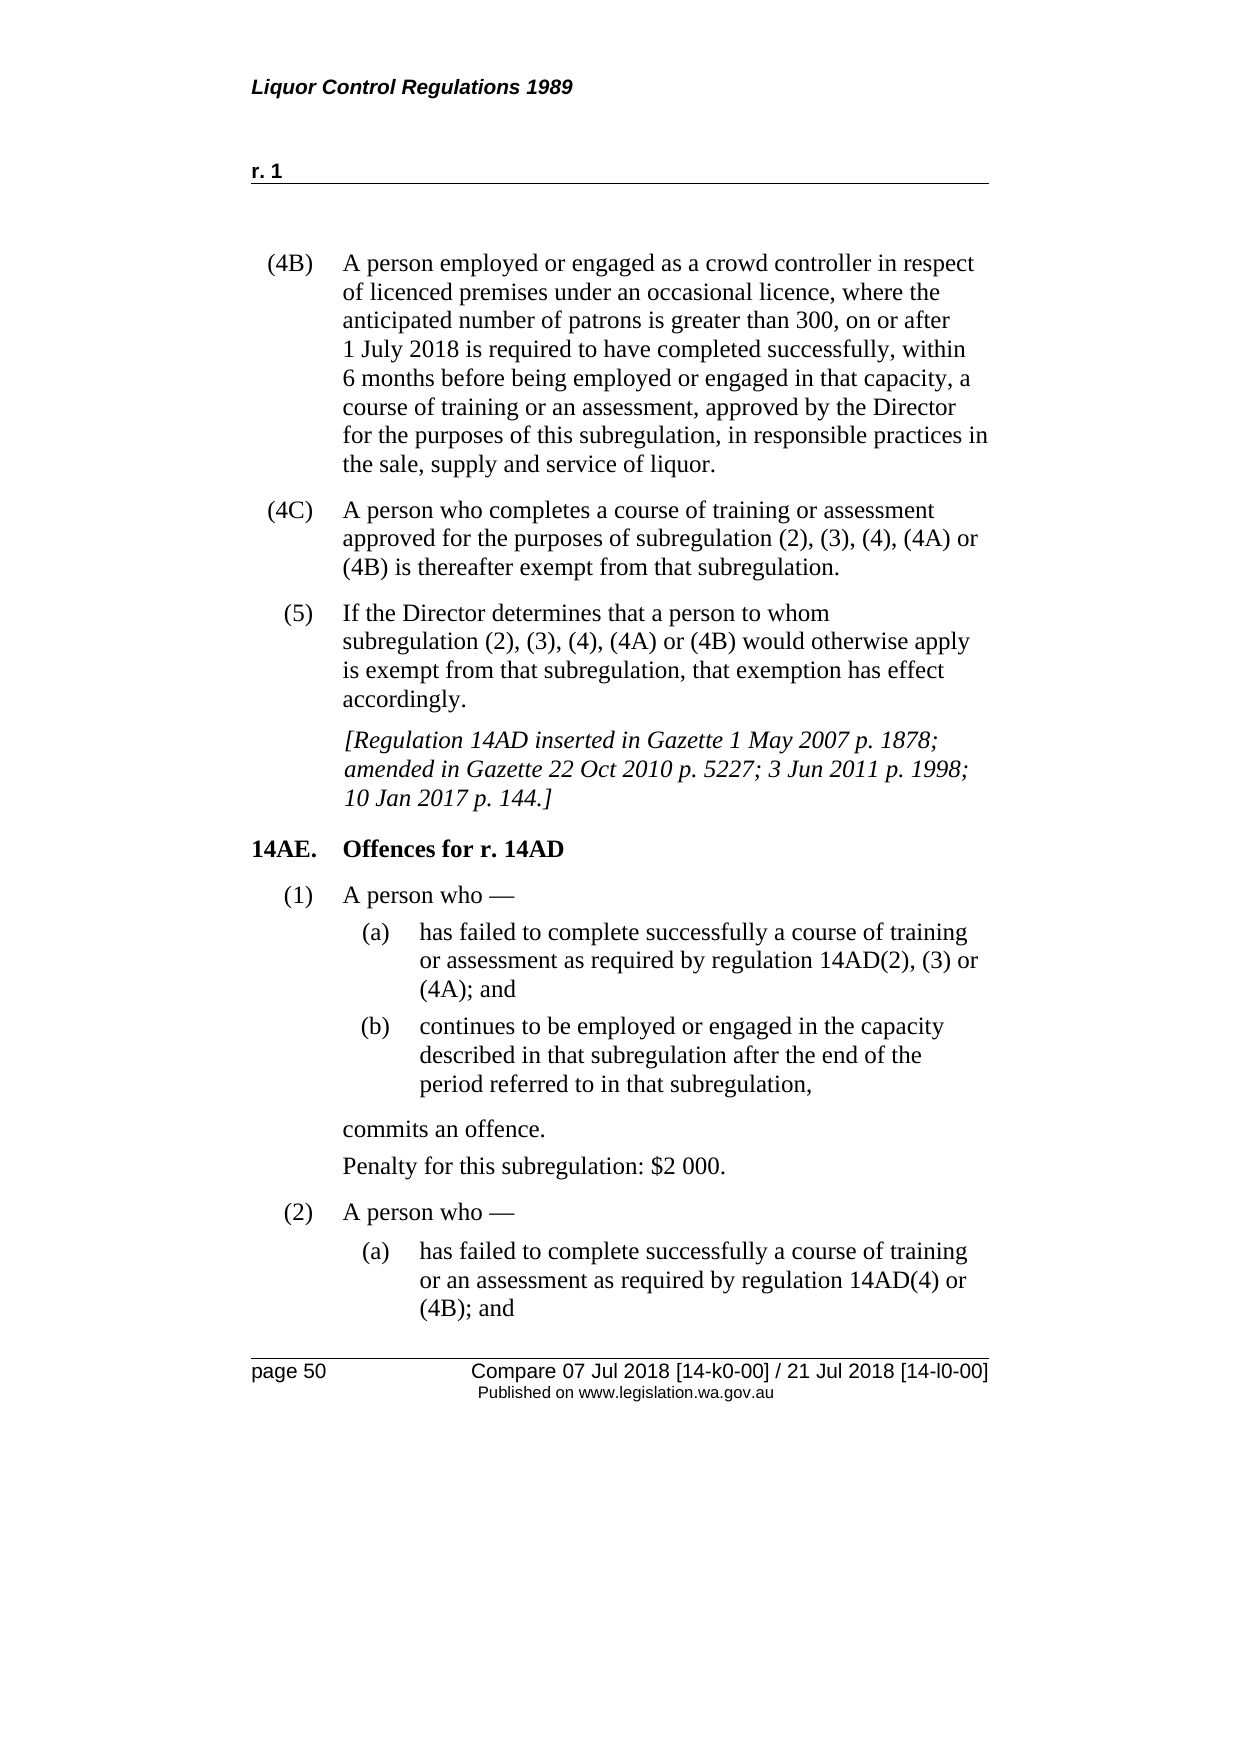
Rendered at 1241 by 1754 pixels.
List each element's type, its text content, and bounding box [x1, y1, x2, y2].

text Penalty for this subregulation: $2 000. [251, 1151, 989, 1180]
text (2) A person who — [251, 1197, 989, 1226]
text (a) has failed to complete successfully a course of training or an assessment as required by regulation 14AD(4) or (4B); and [251, 1236, 989, 1322]
text (b) continues to be employed or engaged in the capacity described in that subregulation after the end of the period referred to in that subregulation, [251, 1011, 989, 1098]
subtitle 14AE. Offences for r. 14AD [251, 834, 989, 863]
text [Regulation 14AD inserted in Gazette 1 May 2007 p. 1878; amended in Gazette 22 Oct 2010 p. 5227; 3 Jun 2011 p. 1998; 10 Jan 2017 p. 144.] [251, 725, 989, 811]
text (5) If the Director determines that a person to whom subregulation (2), (3), (4), (4A) or (4B) would otherwise apply is exempt from that subregulation, that exemption has effect accordingly. [251, 598, 989, 713]
text commits an offence. [251, 1114, 989, 1143]
text (a) has failed to complete successfully a course of training or assessment as required by regulation 14AD(2), (3) or (4A); and [251, 917, 989, 1003]
text (1) A person who — [251, 880, 989, 908]
text (4C) A person who completes a course of training or assessment approved for the purposes of subregulation (2), (3), (4), (4A) or (4B) is thereafter exempt from that subregulation. [251, 495, 989, 581]
text (4B) A person employed or engaged as a crowd controller in respect of licenced premises under an occasional licence, where the anticipated number of patrons is greater than 300, on or after 1 July 2018 is required to have completed successfully, within 6 months before being employed or engaged in that capacity, a course of training or an assessment, approved by the Director for the purposes of this subregulation, in responsible practices in the sale, supply and service of liquor. [251, 248, 989, 478]
